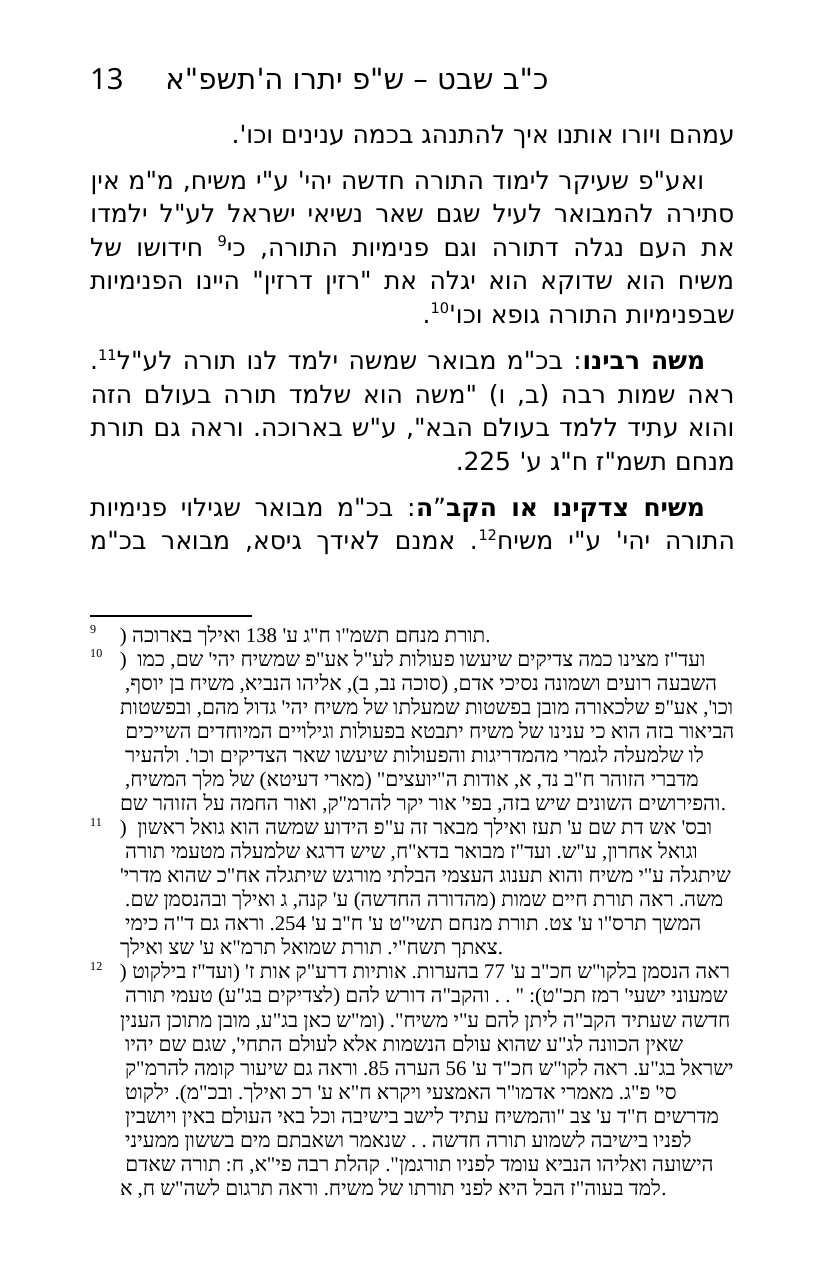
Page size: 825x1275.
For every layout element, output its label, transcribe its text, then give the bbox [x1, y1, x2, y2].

text ואע"פ שעיקר לימוד התורה חדשה יהי' ע"י משיח, מ"מ אין סתירה להמבואר לעיל שגם שאר נשיאי ישראל לע"ל ילמדו את העם נגלה דתורה וגם פנימיות התורה, כי חידושו של משיח הוא שדוקא הוא יגלה את "רזין דרזין" היינו הפנימיות שבפנימיות התורה גופא וכו'. [90, 166, 735, 329]
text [90, 120, 735, 149]
text משיח צדקינו או הקב”ה: בכ"מ מבואר שגילוי פנימיות התורה יהי' ע"י משיח. אמנם לאידך גיסא, מבואר בכ"מ שגילוי התורה חדשה יהי' ע"י הקב"ה בעצמו, כהלשון "תורה חדשה מאתי תצא". [90, 493, 735, 556]
text משה רבינו: בכ"מ מבואר שמשה ילמד לנו תורה לע"ל. ראה שמות רבה (ב, ו) "משה הוא שלמד תורה בעולם הזה והוא עתיד ללמד בעולם הבא", ע"ש בארוכה. וראה גם תורת מנחם תשמ"ז ח"ג ע' 225. [90, 346, 735, 476]
